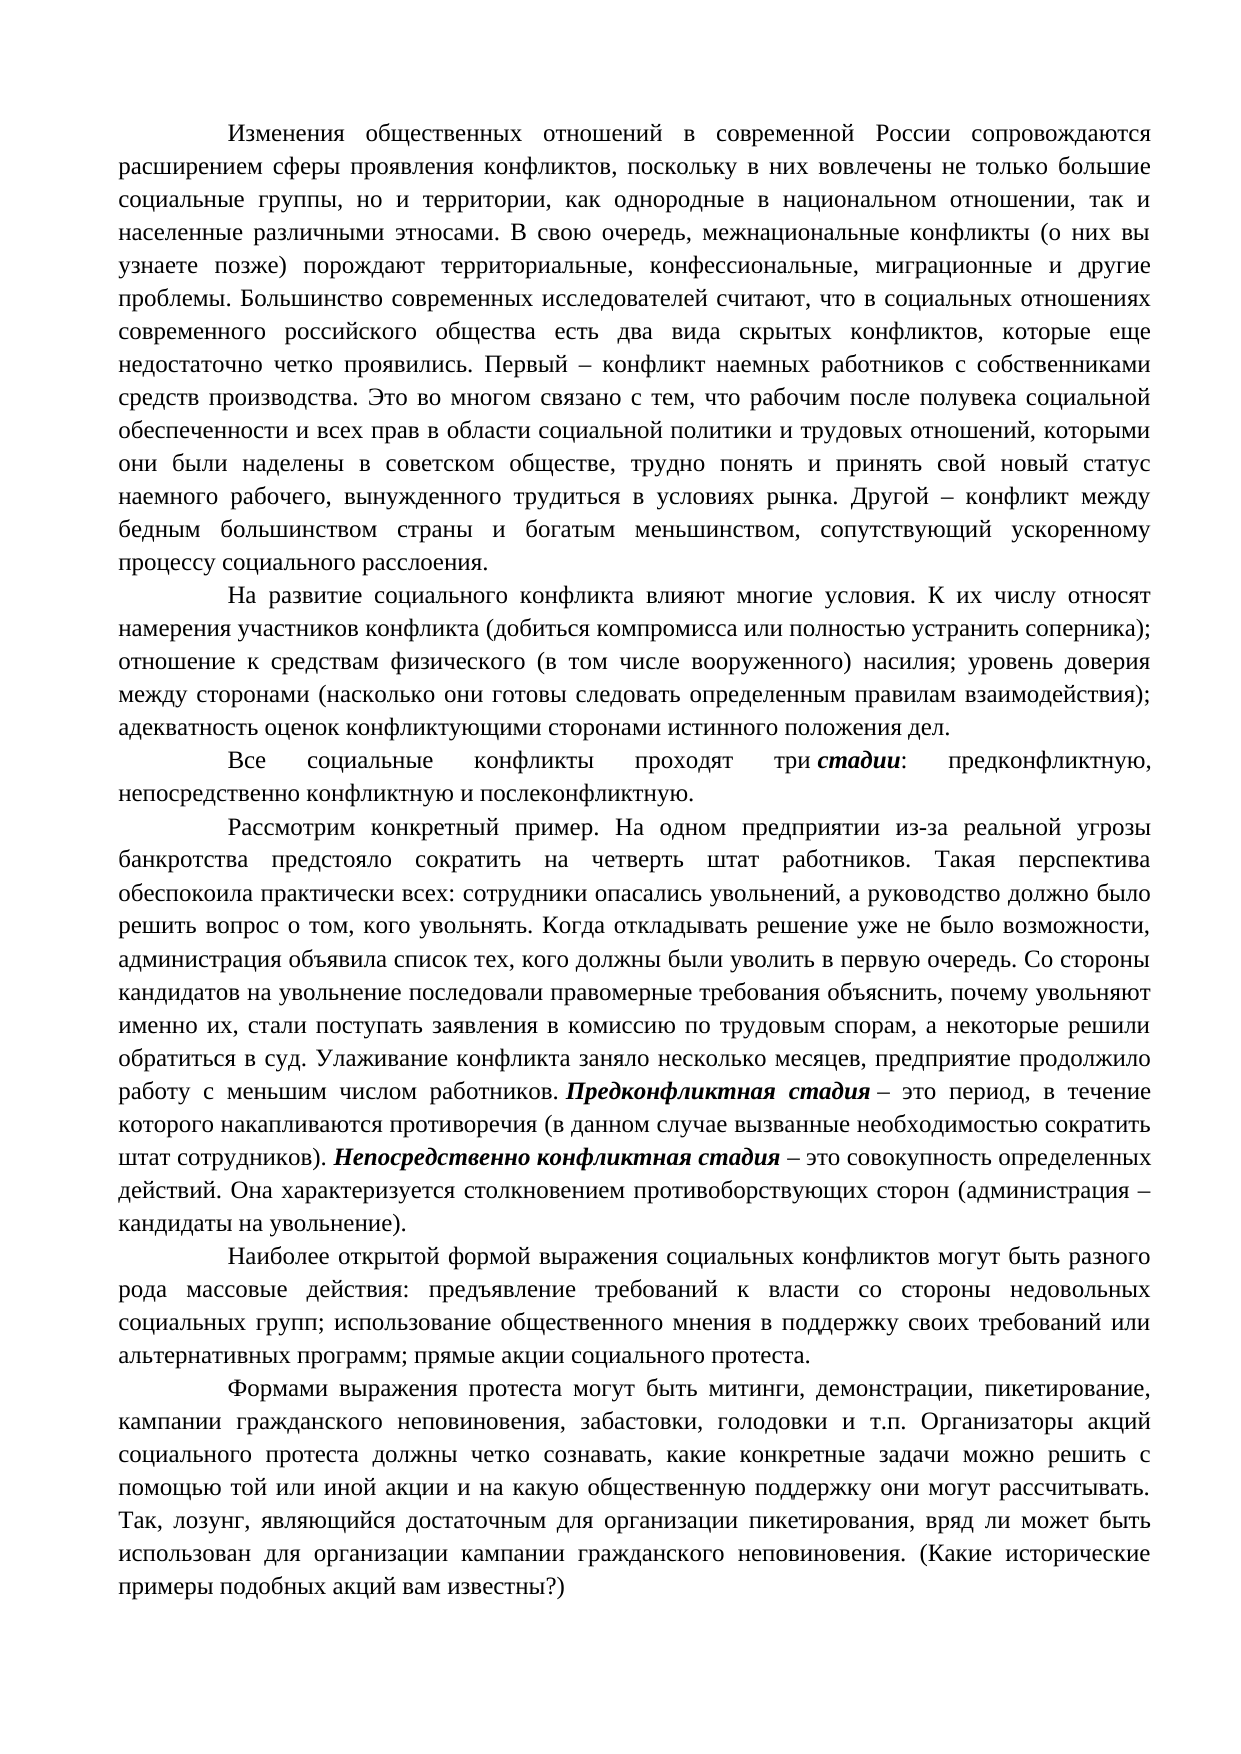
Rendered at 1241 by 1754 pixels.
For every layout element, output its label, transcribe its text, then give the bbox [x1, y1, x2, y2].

text Все социальные конфликты проходят три стадии: предконфликтную, непосредственно конфликтную и послеконфликтную. [118, 746, 1152, 807]
text Формами выражения протеста могут быть митинги, демонстрации, пикетирование, кампании гражданского неповиновения, забастовки, голодовки и т.п. Организаторы акций социального протеста должны четко сознавать, какие конкретные задачи можно решить с помощью той или иной акции и на какую общественную поддержку они могут рассчитывать. Так, лозунг, являющийся достаточным для организации пикетирования, вряд ли может быть использован для организации кампании гражданского неповиновения. (Какие исторические примеры подобных акций вам известны?) [118, 1373, 1152, 1600]
text Наиболее открытой формой выражения социальных конфликтов могут быть разного рода массовые действия: предъявление требований к власти со стороны недовольных социальных групп; использование общественного мнения в поддержку своих требований или альтернативных программ; прямые акции социального протеста. [118, 1241, 1152, 1369]
text Изменения общественных отношений в современной России сопровождаются расширением сферы проявления конфликтов, поскольку в них вовлечены не только большие социальные группы, но и территории, как однородные в национальном отношении, так и населенные различными этносами. В свою очередь, межнациональные конфликты (о них вы узнаете позже) порождают территориальные, конфессиональные, миграционные и другие проблемы. Большинство современных исследователей считают, что в социальных отношениях современного российского общества есть два вида скрытых конфликтов, которые еще недостаточно четко проявились. Первый – конфликт наемных работников с собственниками средств производства. Это во многом связано с тем, что рабочим после полувека социальной обеспеченности и всех прав в области социальной политики и трудовых отношений, которыми они были наделены в советском обществе, трудно понять и принять свой новый статус наемного рабочего, вынужденного трудиться в условиях рынка. Другой – конфликт между бедным большинством страны и богатым меньшинством, сопутствующий ускоренному процессу социального расслоения. [118, 118, 1152, 576]
text Рассмотрим конкретный пример. На одном предприятии из-за реальной угрозы банкротства предстояло сократить на четверть штат работников. Такая перспектива обеспокоила практически всех: сотрудники опасались увольнений, а руководство должно было решить вопрос о том, кого увольнять. Когда откладывать решение уже не было возможности, администрация объявила список тех, кого должны были уволить в первую очередь. Со стороны кандидатов на увольнение последовали правомерные требования объяснить, почему увольняют именно их, стали поступать заявления в комиссию по трудовым спорам, а некоторые решили обратиться в суд. Улаживание конфликта заняло несколько месяцев, предприятие продолжило работу с меньшим числом работников. Предконфликтная стадия – это период, в течение которого накапливаются противоречия (в данном случае вызванные необходимостью сократить штат сотрудников). Непосредственно конфликтная стадия – это совокупность определенных действий. Она характеризуется столкновением противоборствующих сторон (администрация – кандидаты на увольнение). [118, 812, 1152, 1237]
text На развитие социального конфликта влияют многие условия. К их числу относят намерения участников конфликта (добиться компромисса или полностью устранить соперника); отношение к средствам физического (в том числе вооруженного) насилия; уровень доверия между сторонами (насколько они готовы следовать определенным правилам взаимодействия); адекватность оценок конфликтующими сторонами истинного положения дел. [118, 580, 1152, 741]
